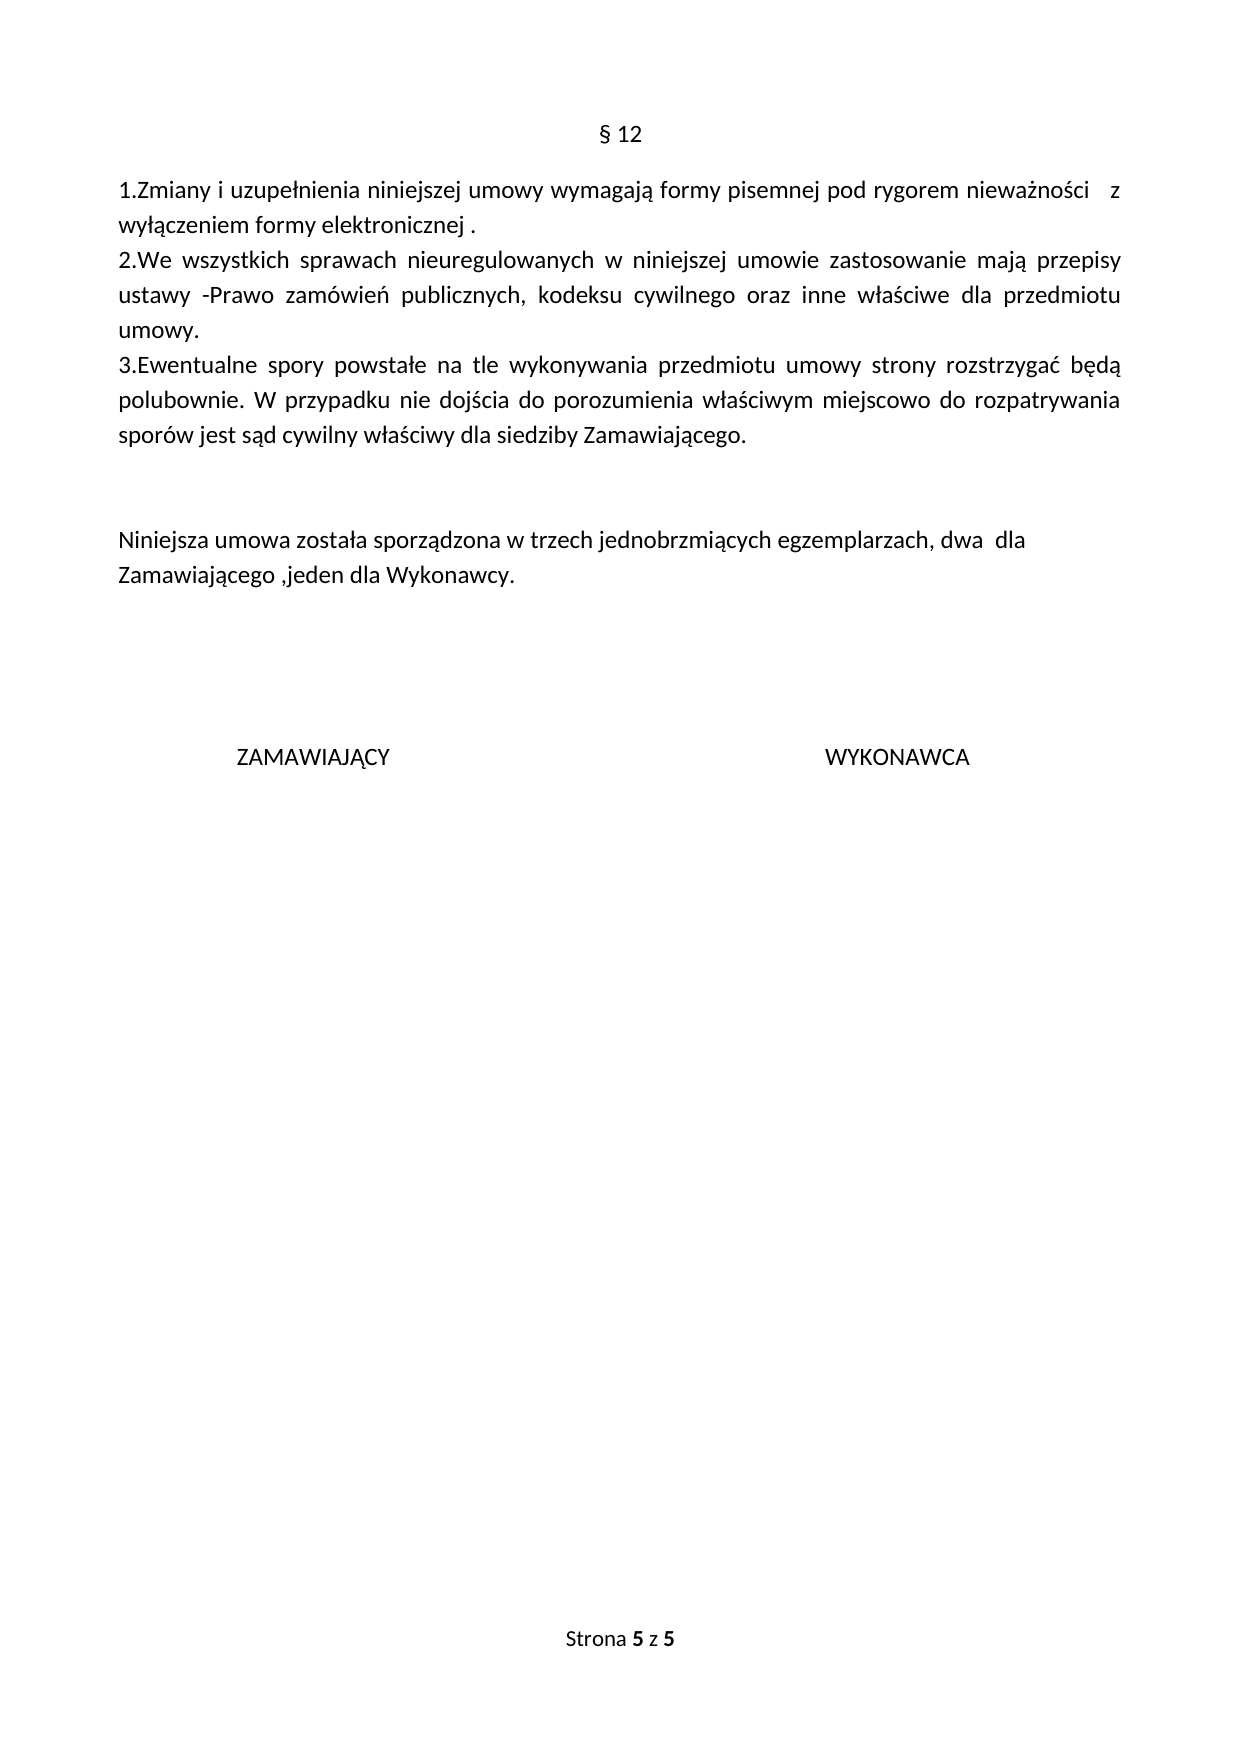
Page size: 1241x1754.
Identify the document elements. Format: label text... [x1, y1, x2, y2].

list 3.Ewentualne spory powstałe na tle wykonywania przedmiotu umowy strony rozstrzygać będą polubownie. W przypadku nie dojścia do porozumienia właściwym miejscowo do rozpatrywania sporów jest sąd cywilny właściwy dla siedziby Zamawiającego. [118, 349, 1122, 449]
list 1.Zmiany i uzupełnienia niniejszej umowy wymagają formy pisemnej pod rygorem nieważności z wyłączeniem formy elektronicznej . [118, 174, 1122, 239]
text § 12 [118, 118, 1122, 149]
list Niniejsza umowa została sporządzona w trzech jednobrzmiących egzemplarzach, dwa dla Zamawiającego ,jeden dla Wykonawcy. [118, 524, 1122, 589]
list 2.We wszystkich sprawach nieuregulowanych w niniejszej umowie zastosowanie mają przepisy ustawy -Prawo zamówień publicznych, kodeksu cywilnego oraz inne właściwe dla przedmiotu umowy. [118, 244, 1122, 344]
text ZAMAWIAJĄCY WYKONAWCA [118, 741, 1122, 771]
